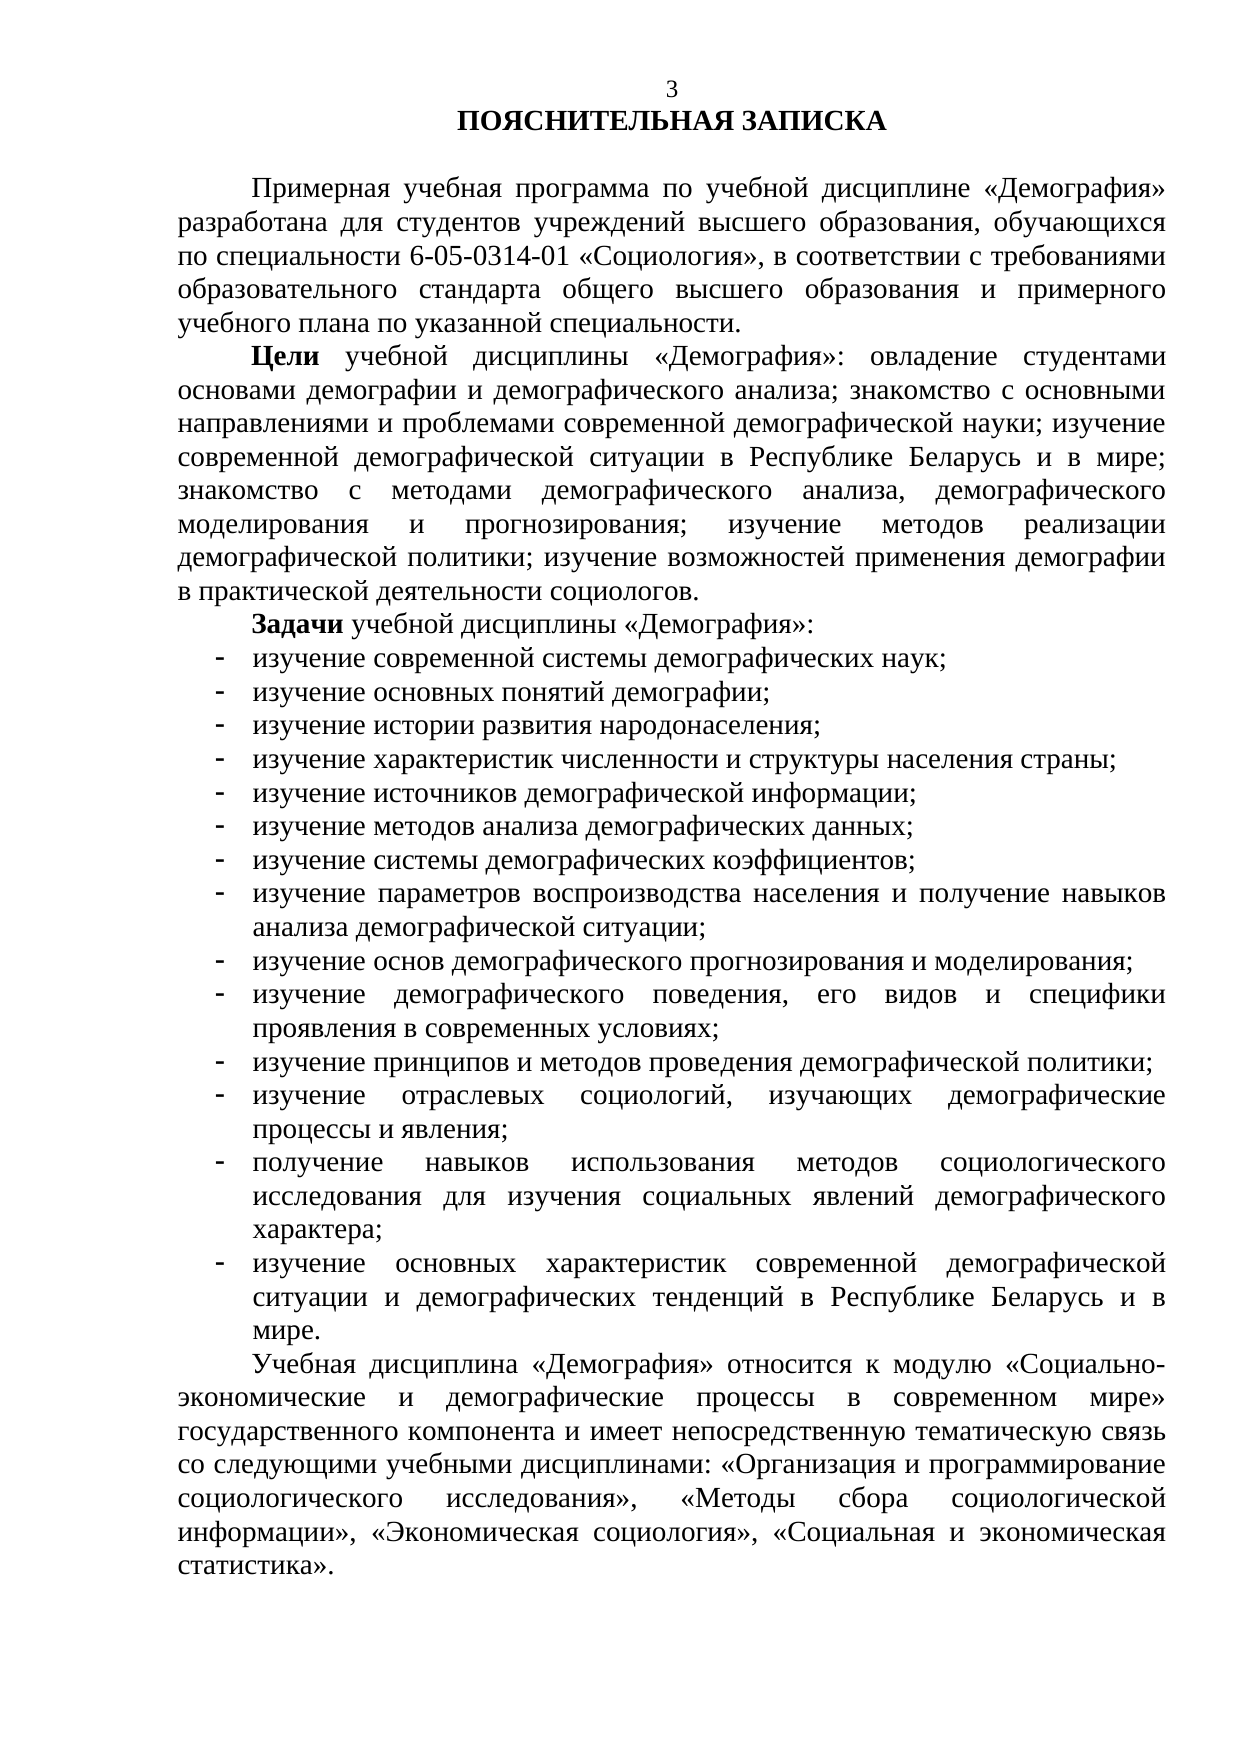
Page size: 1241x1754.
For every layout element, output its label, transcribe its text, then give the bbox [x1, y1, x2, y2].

list изучение системы демографических коэффициентов; [215, 842, 1167, 876]
text Цели учебной дисциплины «Демография»: овладение студентами основами демографии и демографического анализа; знакомство с основными направлениями и проблемами современной демографической науки; изучение современной демографической ситуации в Республике Беларусь и в мире; знакомство с методами демографического анализа, демографического моделирования и прогнозирования; изучение методов реализации демографической политики; изучение возможностей применения демографии в практической деятельности социологов. [177, 338, 1167, 607]
text ПОЯСНИТЕЛЬНАЯ ЗАПИСКА [177, 103, 1167, 137]
text Учебная дисциплина «Демография» относится к модулю «Социально-экономические и демографические процессы в современном мире» государственного компонента и имеет непосредственную тематическую связь со следующими учебными дисциплинами: «Организация и программирование социологического исследования», «Методы сбора социологической информации», «Экономическая социология», «Социальная и экономическая статистика». [177, 1346, 1167, 1581]
list изучение демографического поведения, его видов и специфики проявления в современных условиях; [215, 976, 1167, 1044]
list изучение современной системы демографических наук; [215, 640, 1167, 674]
list получение навыков использования методов социологического исследования для изучения социальных явлений демографического характера; [215, 1144, 1167, 1245]
list изучение основ демографического прогнозирования и моделирования; [215, 943, 1167, 976]
text Примерная учебная программа по учебной дисциплине «Демография» разработана для студентов учреждений высшего образования, обучающихся по специальности 6-05-0314-01 «Социология», в соответствии с требованиями образовательного стандарта общего высшего образования и примерного учебного плана по указанной специальности. [177, 171, 1167, 338]
list изучение основных характеристик современной демографической ситуации и демографических тенденций в Республике Беларусь и в мире. [215, 1245, 1167, 1346]
list изучение истории развития народонаселения; [215, 707, 1167, 741]
list изучение основных понятий демографии; [215, 674, 1167, 707]
text Задачи учебной дисциплины «Демография»: [251, 607, 1167, 640]
list изучение параметров воспроизводства населения и получение навыков анализа демографической ситуации; [215, 876, 1167, 943]
list изучение отраслевых социологий, изучающих демографические процессы и явления; [215, 1077, 1167, 1144]
list изучение методов анализа демографических данных; [215, 808, 1167, 842]
list изучение принципов и методов проведения демографической политики; [215, 1044, 1167, 1077]
list изучение источников демографической информации; [215, 775, 1167, 808]
list изучение характеристик численности и структуры населения страны; [215, 741, 1167, 775]
